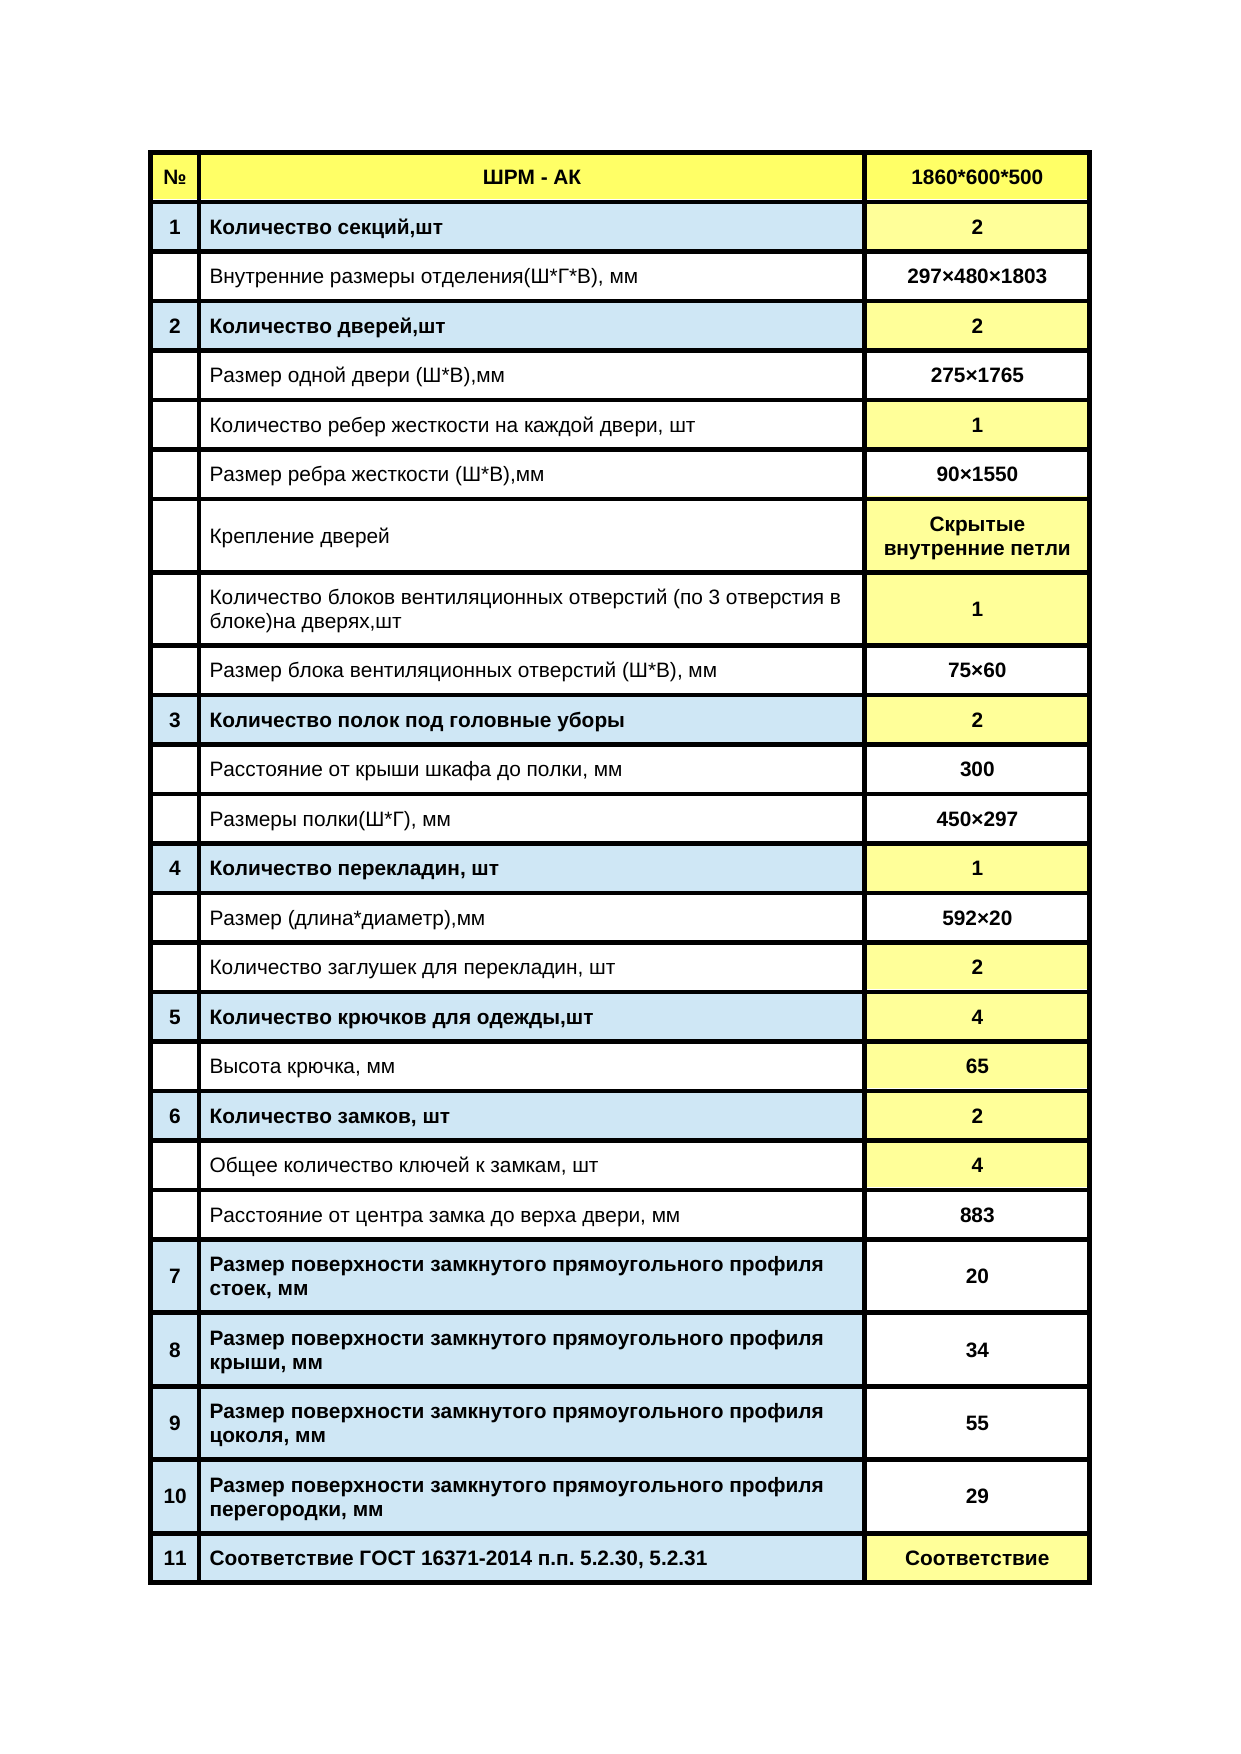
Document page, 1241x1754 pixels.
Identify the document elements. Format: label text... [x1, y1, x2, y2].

table_cell 883 [867, 1192, 1087, 1237]
table_cell Количество перекладин, шт [201, 846, 862, 891]
table_cell Количество замков, шт [201, 1093, 862, 1138]
table_cell [153, 254, 197, 298]
table_cell [153, 796, 197, 841]
table_header ШРМ - АК [201, 155, 862, 199]
table_cell [153, 1044, 197, 1088]
table_cell Крепление дверей [201, 501, 862, 570]
table_cell 4 [867, 1143, 1087, 1187]
table_cell [153, 575, 197, 643]
table_cell 8 [153, 1315, 197, 1384]
table_cell Размер одной двери (Ш*В),мм [201, 353, 862, 397]
table_cell 5 [153, 994, 197, 1039]
table_cell 11 [153, 1536, 197, 1580]
table_cell 75×60 [867, 648, 1087, 693]
table_cell 34 [867, 1315, 1087, 1384]
table_cell Общее количество ключей к замкам, шт [201, 1143, 862, 1187]
table_cell [153, 353, 197, 397]
table_cell [153, 501, 197, 570]
table_cell 3 [153, 697, 197, 742]
table_cell Соответствие ГОСТ 16371-2014 п.п. 5.2.30, 5.2.31 [201, 1536, 862, 1580]
table_header 1860*600*500 [867, 155, 1087, 199]
table_cell 20 [867, 1242, 1087, 1310]
table_cell 2 [153, 303, 197, 348]
table_cell 450×297 [867, 796, 1087, 841]
table_cell Размер (длина*диаметр),мм [201, 895, 862, 940]
table_cell 6 [153, 1093, 197, 1138]
table_cell 1 [867, 575, 1087, 643]
table_cell Размер поверхности замкнутого прямоугольного профиля цоколя, мм [201, 1389, 862, 1457]
table_cell [153, 1192, 197, 1237]
table_cell 65 [867, 1044, 1087, 1088]
table_cell [153, 895, 197, 940]
table_cell Внутренние размеры отделения(Ш*Г*В), мм [201, 254, 862, 298]
table_cell Размер блока вентиляционных отверстий (Ш*В), мм [201, 648, 862, 693]
table_cell 2 [867, 697, 1087, 742]
table_cell 592×20 [867, 895, 1087, 940]
table_cell 297×480×1803 [867, 254, 1087, 298]
table_cell 9 [153, 1389, 197, 1457]
table_cell Количество блоков вентиляционных отверстий (по 3 отверстия в блоке)на дверях,шт [201, 575, 862, 643]
table_cell Размер поверхности замкнутого прямоугольного профиля перегородки, мм [201, 1462, 862, 1531]
table_cell 300 [867, 747, 1087, 792]
table_cell Скрытые внутренние петли [867, 501, 1087, 570]
table_cell [153, 648, 197, 693]
table_cell Размер поверхности замкнутого прямоугольного профиля крыши, мм [201, 1315, 862, 1384]
table_cell Размеры полки(Ш*Г), мм [201, 796, 862, 841]
table_cell Размер ребра жесткости (Ш*В),мм [201, 452, 862, 496]
table_cell Расстояние от крыши шкафа до полки, мм [201, 747, 862, 792]
table_cell [153, 945, 197, 989]
table_header № [153, 155, 197, 199]
table_cell Количество ребер жесткости на каждой двери, шт [201, 402, 862, 447]
table_cell 2 [867, 303, 1087, 348]
table_cell Количество заглушек для перекладин, шт [201, 945, 862, 989]
table_cell [153, 747, 197, 792]
table_cell 1 [867, 846, 1087, 891]
table_cell 10 [153, 1462, 197, 1531]
table_cell Количество секций,шт [201, 204, 862, 249]
table_cell [153, 1143, 197, 1187]
table_cell 7 [153, 1242, 197, 1310]
table_cell 29 [867, 1462, 1087, 1531]
table_cell [153, 402, 197, 447]
table_cell 1 [153, 204, 197, 249]
table_cell Количество крючков для одежды,шт [201, 994, 862, 1039]
table_cell [153, 452, 197, 496]
table_cell Количество дверей,шт [201, 303, 862, 348]
table_cell 90×1550 [867, 452, 1087, 496]
table_cell 4 [153, 846, 197, 891]
table_cell 2 [867, 204, 1087, 249]
table_cell 2 [867, 1093, 1087, 1138]
table_cell Размер поверхности замкнутого прямоугольного профиля стоек, мм [201, 1242, 862, 1310]
table_cell 275×1765 [867, 353, 1087, 397]
table_cell 4 [867, 994, 1087, 1039]
table_cell Расстояние от центра замка до верха двери, мм [201, 1192, 862, 1237]
table_cell 55 [867, 1389, 1087, 1457]
table_cell 2 [867, 945, 1087, 989]
table_cell Соответствие [867, 1536, 1087, 1580]
table_cell Количество полок под головные уборы [201, 697, 862, 742]
table_cell 1 [867, 402, 1087, 447]
table_cell Высота крючка, мм [201, 1044, 862, 1088]
